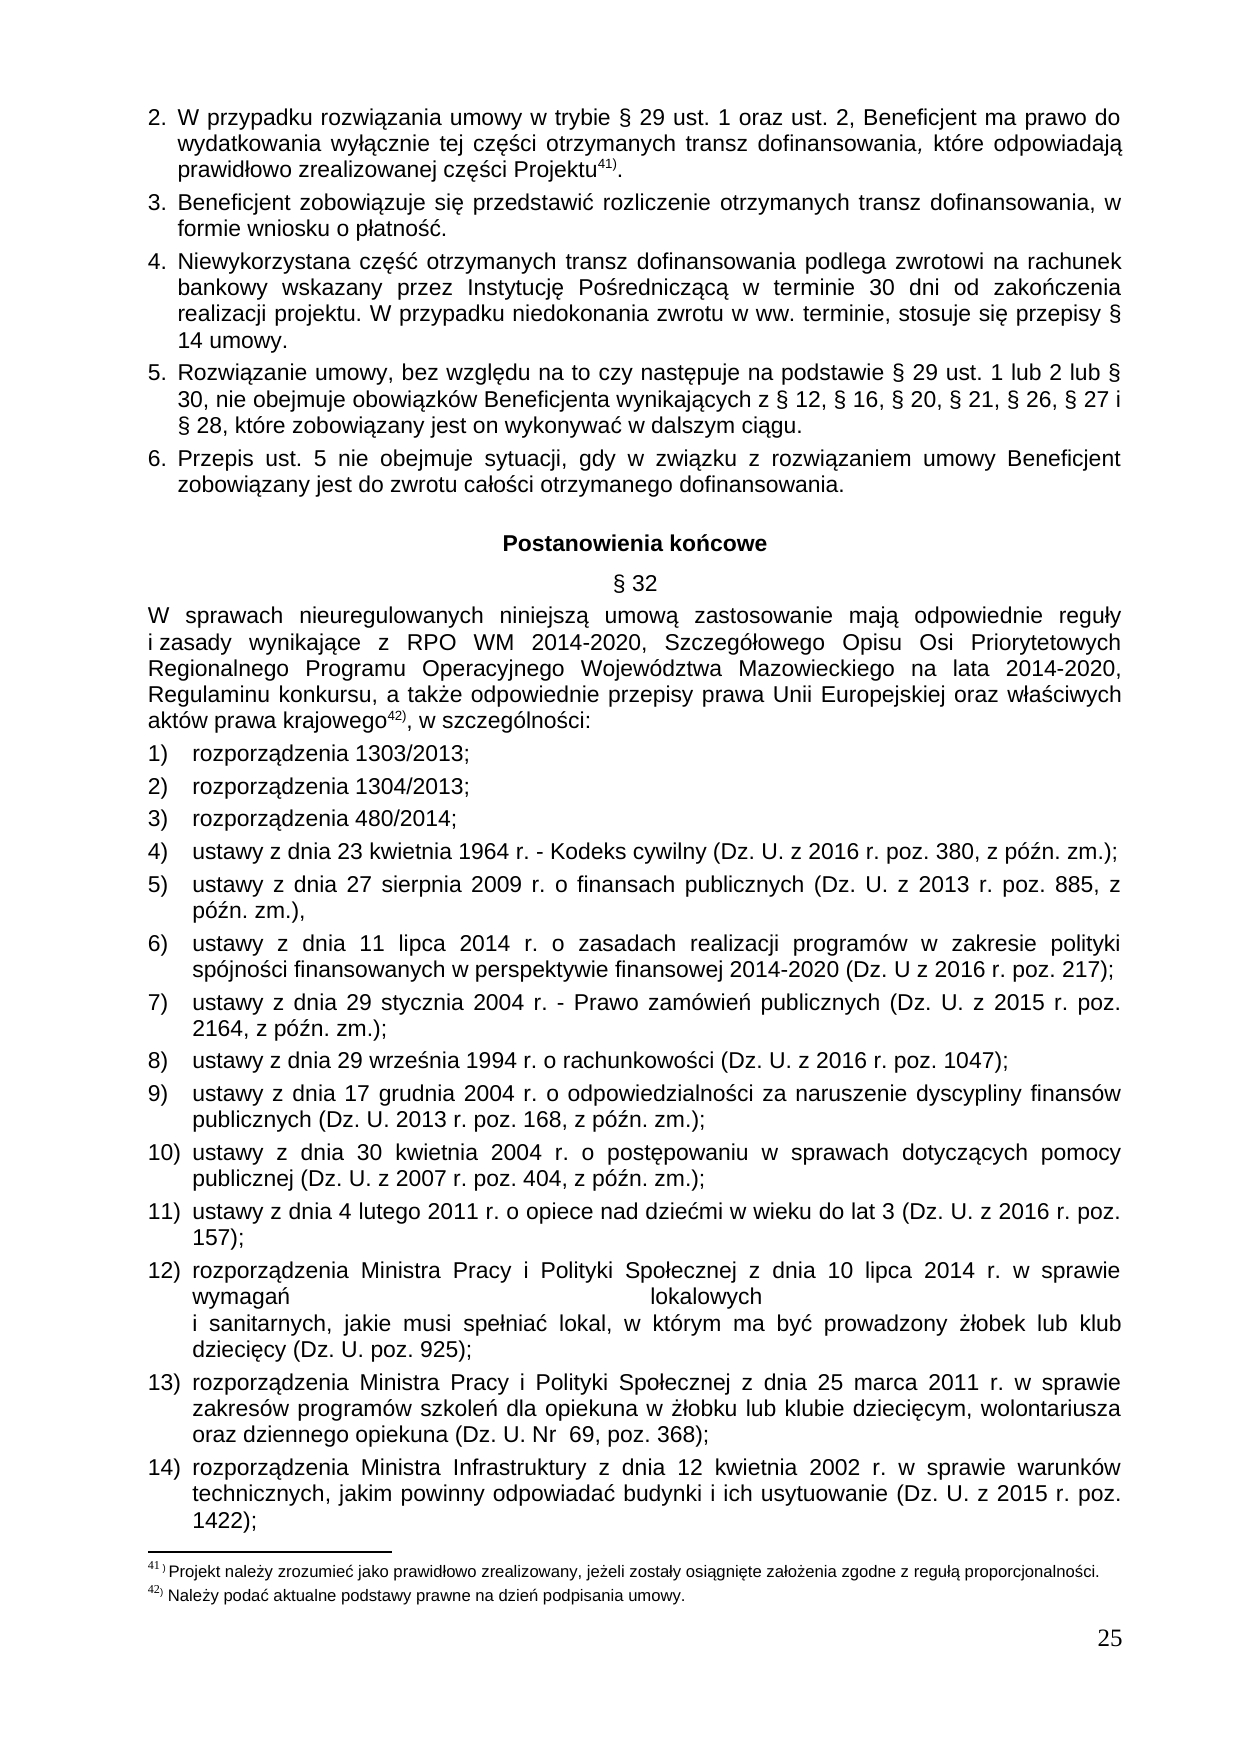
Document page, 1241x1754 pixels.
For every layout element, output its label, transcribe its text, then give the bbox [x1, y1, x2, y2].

list rozporządzenia 480/2014; [148, 805, 1122, 832]
list rozporządzenia Ministra Pracy i Polityki Społecznej z dnia 10 lipca 2014 r. w sprawie wymagań lokalowych i sanitarnych, jakie musi spełniać lokal, w którym ma być prowadzony żłobek lub klub dziecięcy (Dz. U. poz. 925); [148, 1257, 1122, 1362]
list Rozwiązanie umowy, bez względu na to czy następuje na podstawie § 29 ust. 1 lub 2 lub § 30, nie obejmuje obowiązków Beneficjenta wynikających z § 12, § 16, § 20, § 21, § 26, § 27 i § 28, które zobowiązany jest on wykonywać w dalszym ciągu. [148, 359, 1122, 438]
list ustawy z dnia 29 września 1994 r. o rachunkowości (Dz. U. z 2016 r. poz. 1047); [148, 1047, 1122, 1074]
list rozporządzenia Ministra Pracy i Polityki Społecznej z dnia 25 marca 2011 r. w sprawie zakresów programów szkoleń dla opiekuna w żłobku lub klubie dziecięcym, wolontariusza oraz dziennego opiekuna (Dz. U. Nr 69, poz. 368); [148, 1368, 1122, 1448]
subtitle Postanowienia końcowe [148, 530, 1122, 556]
list W przypadku rozwiązania umowy w trybie § 29 ust. 1 oraz ust. 2, Beneficjent ma prawo do wydatkowania wyłącznie tej części otrzymanych transz dofinansowania, które odpowiadają prawidłowo zrealizowanej części Projektu). [148, 103, 1122, 182]
list Beneficjent zobowiązuje się przedstawić rozliczenie otrzymanych transz dofinansowania, w formie wniosku o płatność. [148, 189, 1122, 241]
list rozporządzenia Ministra Infrastruktury z dnia 12 kwietnia 2002 r. w sprawie warunków technicznych, jakim powinny odpowiadać budynki i ich usytuowanie (Dz. U. z 2015 r. poz. 1422); [148, 1454, 1122, 1533]
list ustawy z dnia 30 kwietnia 2004 r. o postępowaniu w sprawach dotyczących pomocy publicznej (Dz. U. z 2007 r. poz. 404, z późn. zm.); [148, 1139, 1122, 1192]
list rozporządzenia 1304/2013; [148, 773, 1122, 799]
text W sprawach nieuregulowanych niniejszą umową zastosowanie mają odpowiednie reguły i zasady wynikające z RPO WM 2014-2020, Szczegółowego Opisu Osi Priorytetowych Regionalnego Programu Operacyjnego Województwa Mazowieckiego na lata 2014-2020, Regulaminu konkursu, a także odpowiednie przepisy prawa Unii Europejskiej oraz właściwych aktów prawa krajowego), w szczególności: [148, 602, 1122, 734]
list ustawy z dnia 23 kwietnia 1964 r. - Kodeks cywilny (Dz. U. z 2016 r. poz. 380, z późn. zm.); [148, 838, 1122, 864]
list Przepis ust. 5 nie obejmuje sytuacji, gdy w związku z rozwiązaniem umowy Beneficjent zobowiązany jest do zwrotu całości otrzymanego dofinansowania. [148, 445, 1122, 497]
list Niewykorzystana część otrzymanych transz dofinansowania podlega zwrotowi na rachunek bankowy wskazany przez Instytucję Pośredniczącą w terminie 30 dni od zakończenia realizacji projektu. W przypadku niedokonania zwrotu w ww. terminie, stosuje się przepisy § 14 umowy. [148, 248, 1122, 353]
list ustawy z dnia 27 sierpnia 2009 r. o finansach publicznych (Dz. U. z 2013 r. poz. 885, z późn. zm.), [148, 871, 1122, 923]
subtitle § 32 [148, 569, 1122, 596]
list ustawy z dnia 29 stycznia 2004 r. - Prawo zamówień publicznych (Dz. U. z 2015 r. poz. 2164, z późn. zm.); [148, 988, 1122, 1041]
list ustawy z dnia 17 grudnia 2004 r. o odpowiedzialności za naruszenie dyscypliny finansów publicznych (Dz. U. 2013 r. poz. 168, z późn. zm.); [148, 1080, 1122, 1133]
list rozporządzenia 1303/2013; [148, 740, 1122, 766]
list ustawy z dnia 4 lutego 2011 r. o opiece nad dziećmi w wieku do lat 3 (Dz. U. z 2016 r. poz. 157); [148, 1198, 1122, 1251]
list ustawy z dnia 11 lipca 2014 r. o zasadach realizacji programów w zakresie polityki spójności finansowanych w perspektywie finansowej 2014-2020 (Dz. U z 2016 r. poz. 217); [148, 929, 1122, 982]
